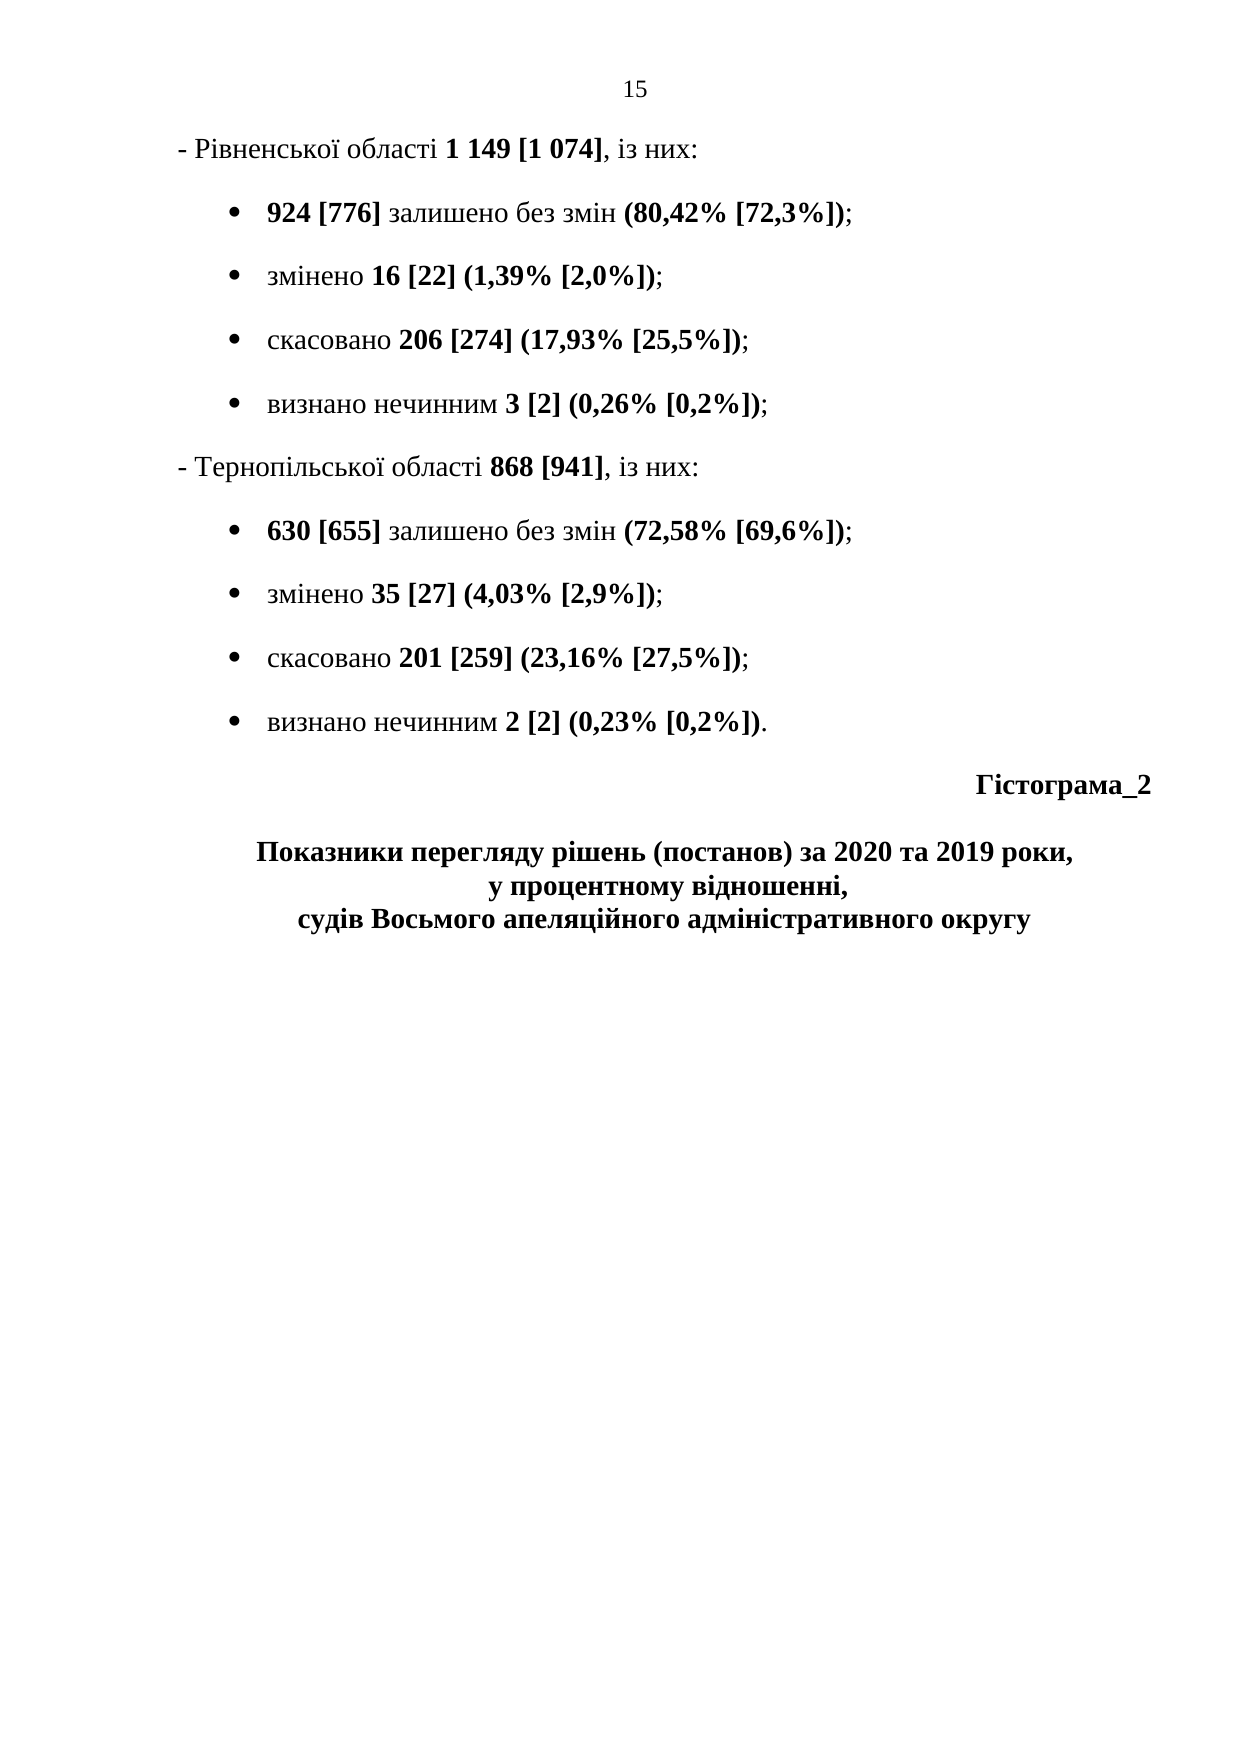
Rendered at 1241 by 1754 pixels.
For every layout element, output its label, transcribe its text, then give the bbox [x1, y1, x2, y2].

list скасовано 201 [259] (23,16% [27,5%]); [229, 640, 1152, 674]
text у процентному відношенні, [118, 868, 1152, 902]
list визнано нечинним 3 [2] (0,26% [0,2%]); [229, 386, 1152, 419]
list 630 [655] залишено без змін (72,58% [69,6%]); [229, 513, 1152, 547]
list 924 [776] залишено без змін (80,42% [72,3%]); [229, 195, 1152, 228]
text - Рівненської області 1 149 [1 074], із них: [118, 131, 1152, 165]
text Показники перегляду рішень (постанов) за 2020 та 2019 роки, [118, 834, 1152, 868]
list визнано нечинним 2 [2] (0,23% [0,2%]). [229, 704, 1152, 737]
text - Тернопільської області 868 [941], із них: [118, 449, 1152, 483]
text судів Восьмого апеляційного адміністративного округу [118, 902, 1152, 935]
text Гістограма_2 [118, 767, 1152, 801]
list скасовано 206 [274] (17,93% [25,5%]); [229, 322, 1152, 356]
list змінено 35 [27] (4,03% [2,9%]); [229, 577, 1152, 610]
list змінено 16 [22] (1,39% [2,0%]); [229, 258, 1152, 292]
